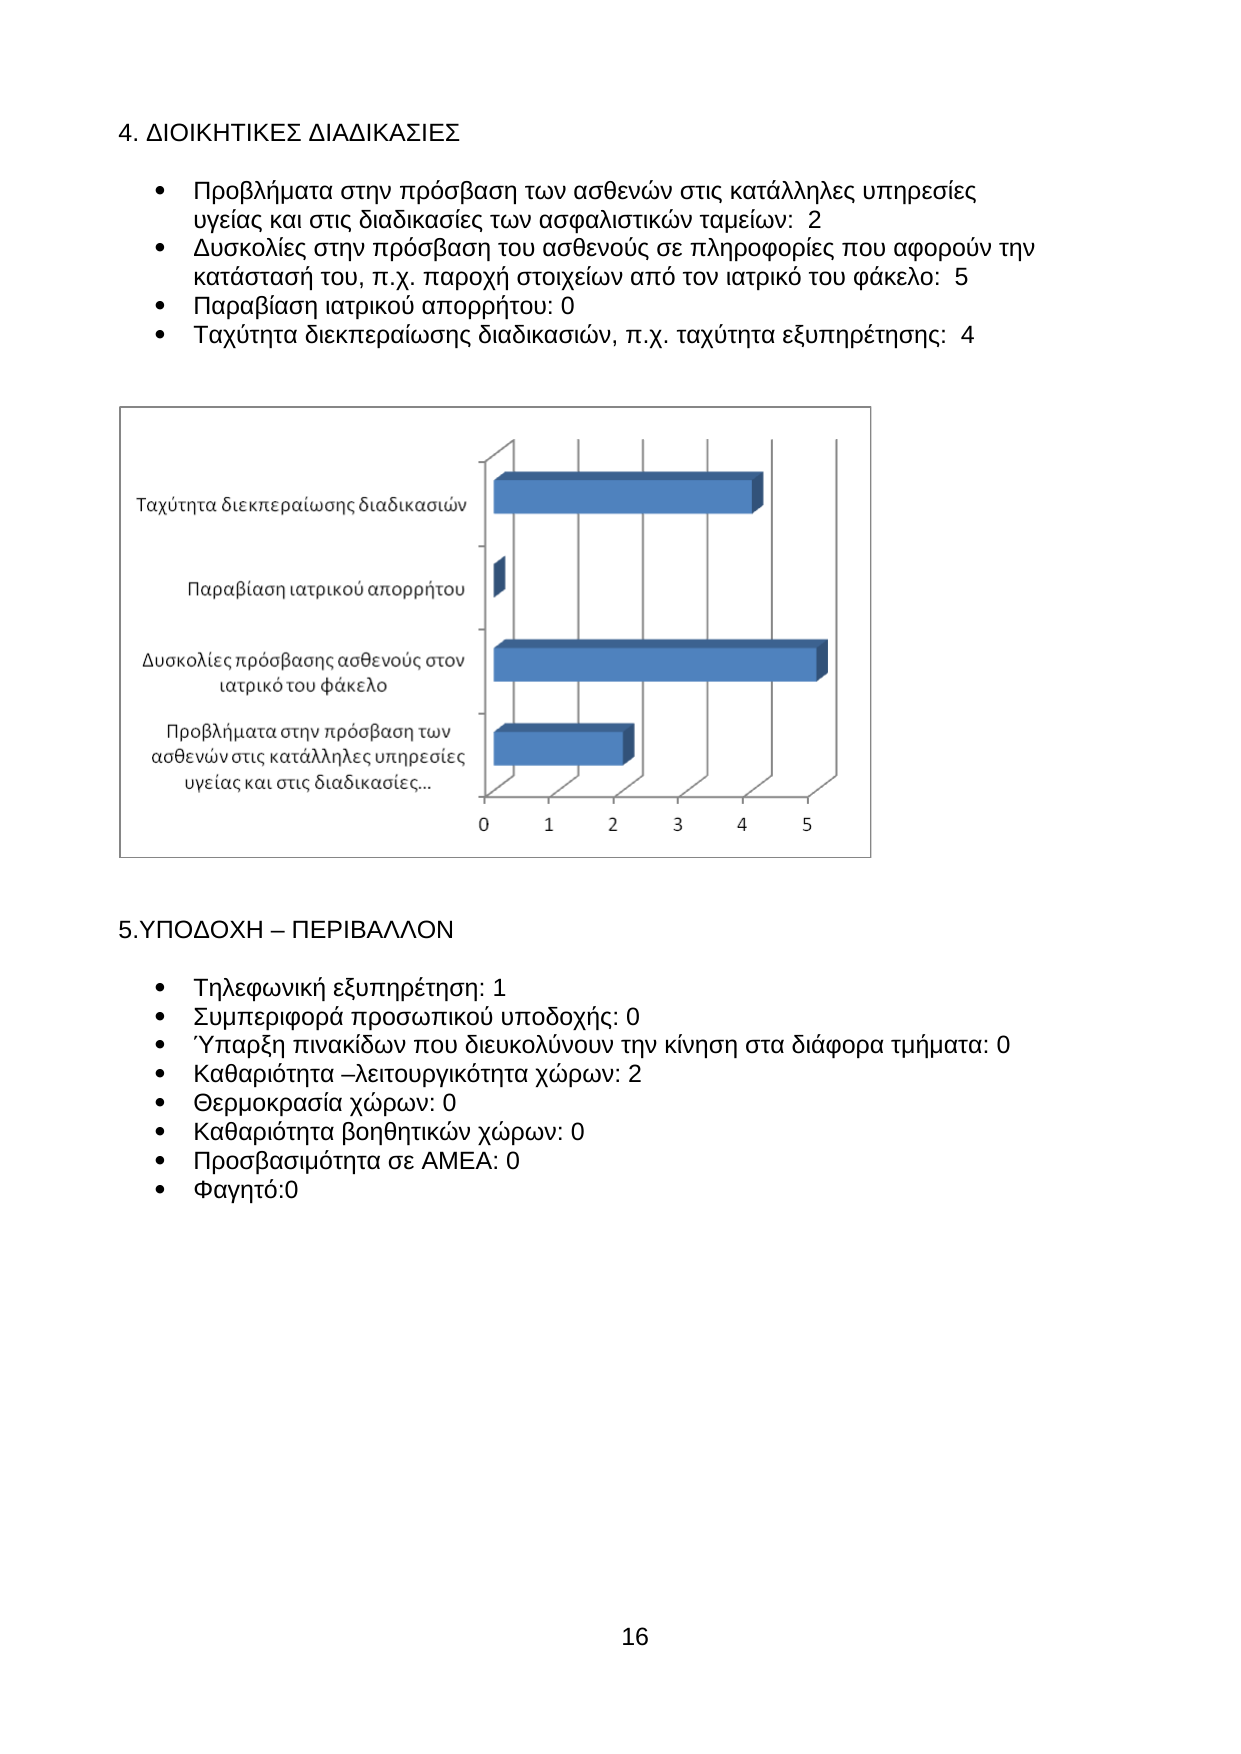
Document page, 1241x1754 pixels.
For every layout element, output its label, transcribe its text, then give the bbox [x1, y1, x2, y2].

list Ταχύτητα διεκπεραίωσης διαδικασιών, π.χ. ταχύτητα εξυπηρέτησης: 4 [156, 320, 1152, 349]
list Καθαριότητα βοηθητικών χώρων: 0 [156, 1117, 1152, 1146]
list Θερμοκρασία χώρων: 0 [156, 1088, 1152, 1117]
list Φαγητό:0 [156, 1175, 1152, 1203]
list Προβλήματα στην πρόσβαση των ασθενών στις κατάλληλες υπηρεσίες [156, 176, 1152, 204]
list Παραβίαση ιατρικού απορρήτου: 0 [156, 291, 1152, 320]
text 5.ΥΠΟΔΟΧΗ – ΠΕΡΙΒΑΛΛΟΝ [118, 915, 1152, 944]
list υγείας και στις διαδικασίες των ασφαλιστικών ταμείων: 2 [193, 204, 1152, 233]
list Ύπαρξη πινακίδων που διευκολύνουν την κίνηση στα διάφορα τμήματα: 0 [156, 1030, 1152, 1059]
list Καθαριότητα –λειτουργικότητα χώρων: 2 [156, 1059, 1152, 1088]
picture [118, 406, 872, 858]
list Τηλεφωνική εξυπηρέτηση: 1 [156, 973, 1152, 1002]
list Συμπεριφορά προσωπικού υποδοχής: 0 [156, 1002, 1152, 1030]
text 4. ΔΙΟΙΚΗΤΙΚΕΣ ΔΙΑΔΙΚΑΣΙΕΣ [118, 118, 1152, 147]
list Δυσκολίες στην πρόσβαση του ασθενούς σε πληροφορίες που αφορούν την κατάστασή του, π.χ. παροχή στοιχείων από τον ιατρικό του φάκελο: 5 [156, 233, 1152, 291]
list Προσβασιμότητα σε ΑΜΕΑ: 0 [156, 1146, 1152, 1175]
